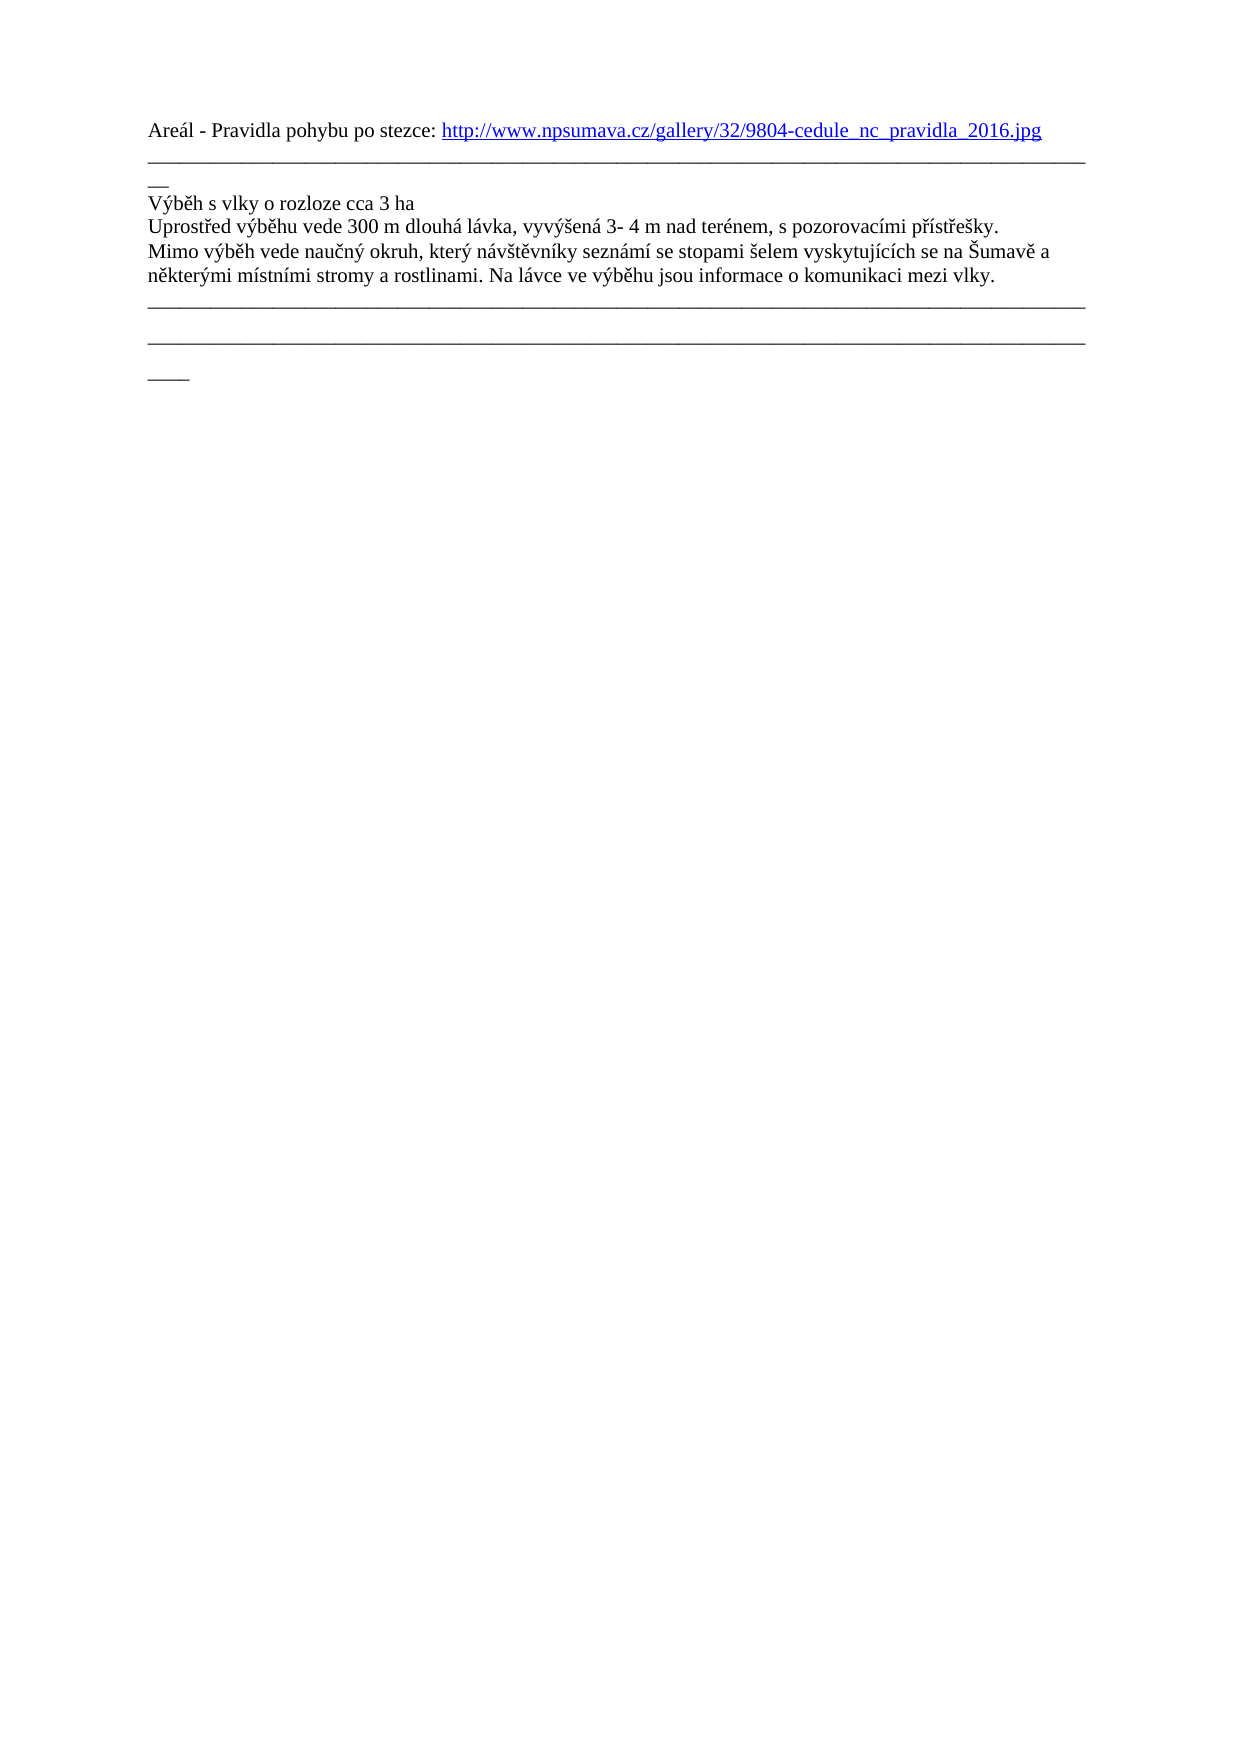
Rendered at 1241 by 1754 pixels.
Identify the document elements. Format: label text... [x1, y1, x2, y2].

text Mimo výběh vede naučný okruh, který návštěvníky seznámí se stopami šelem vyskytujících se na Šumavě a některými místními stromy a rostlinami. Na lávce ve výběhu jsou informace o komunikaci mezi vlky. [148, 238, 1093, 287]
text ________________________________________________________________________________________________________________________________________________________________________________________ [148, 287, 1093, 383]
text Areál - Pravidla pohybu po stezce: http://www.npsumava.cz/gallery/32/9804-cedule_nc_pravidla_2016.jpg [148, 118, 1093, 142]
text Výběh s vlky o rozloze cca 3 ha [148, 190, 1093, 214]
text ____________________________________________________________________________________________ [148, 142, 1093, 190]
text Uprostřed výběhu vede 300 m dlouhá lávka, vyvýšená 3- 4 m nad terénem, s pozorovacími přístřešky. [148, 214, 1093, 238]
